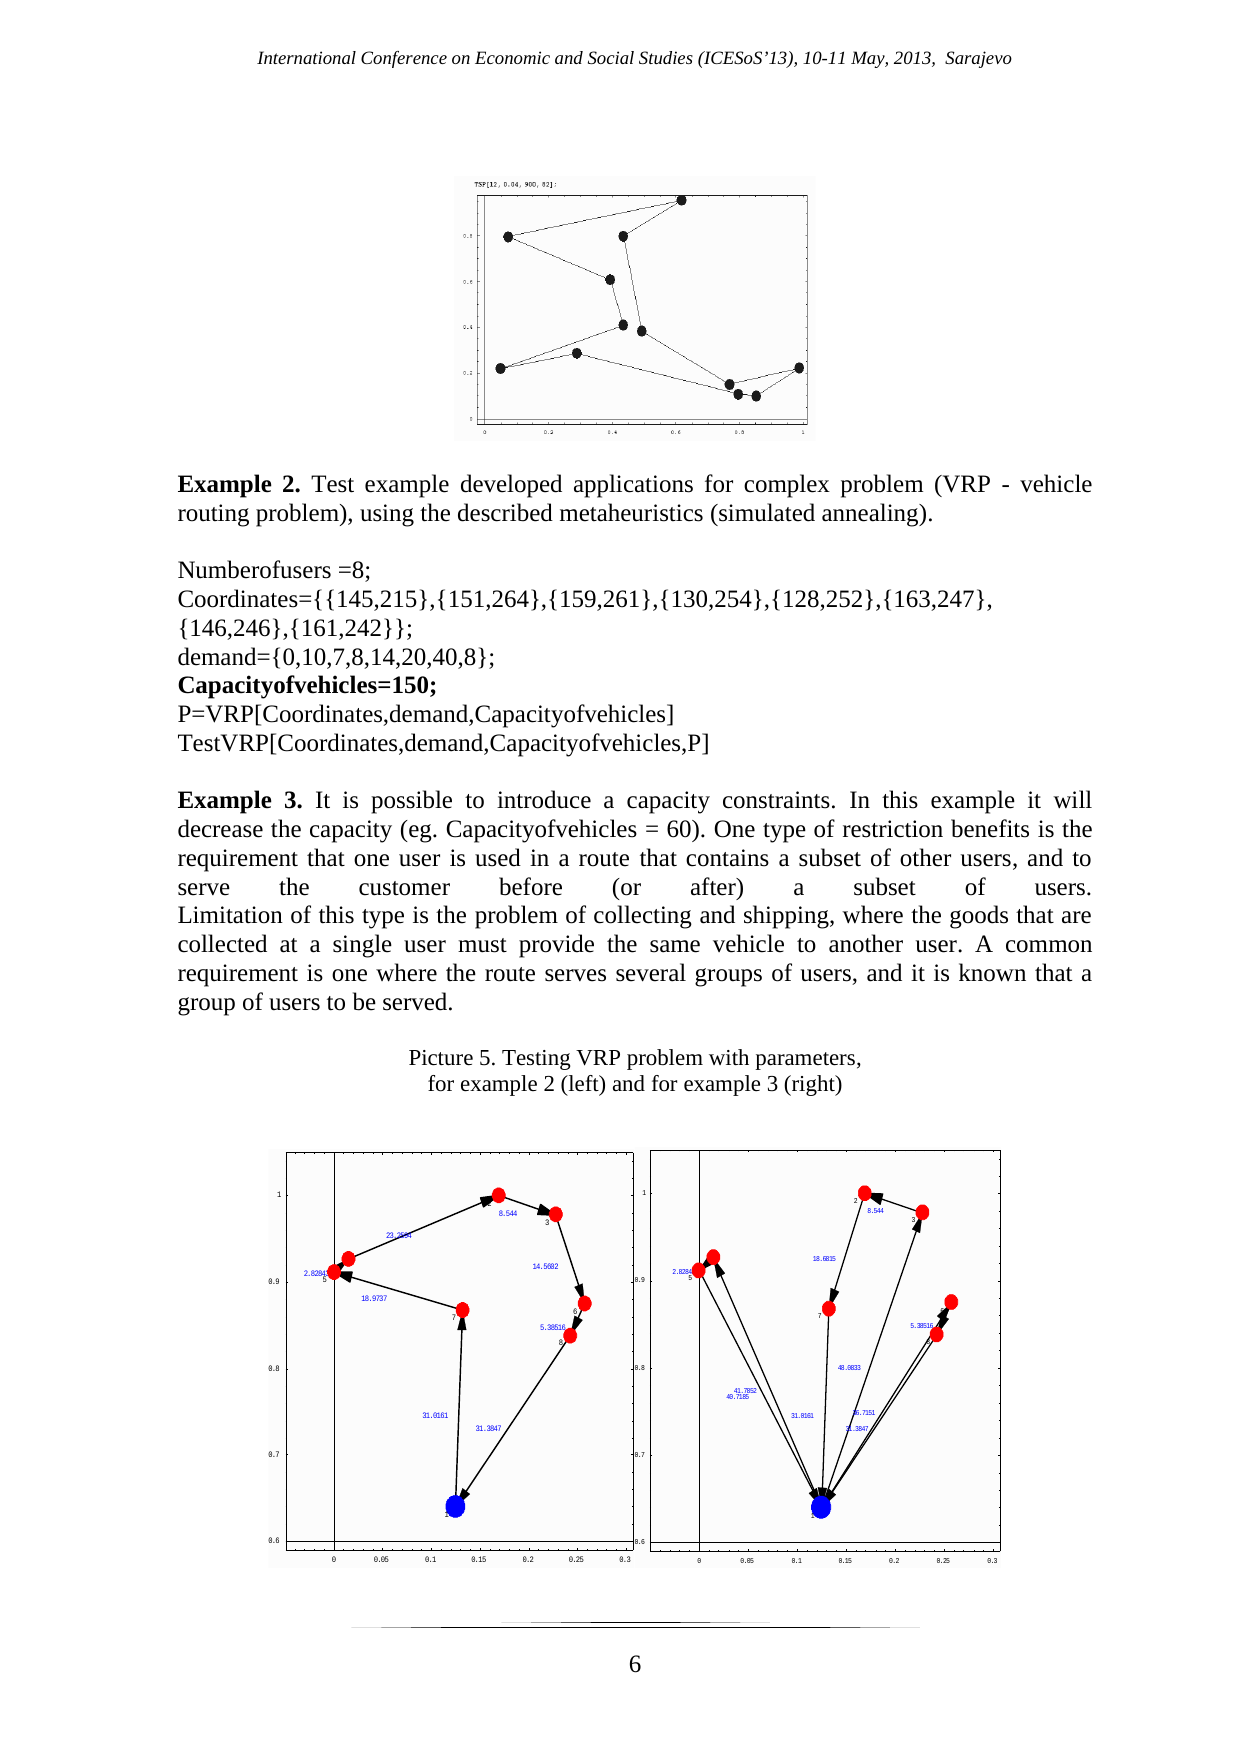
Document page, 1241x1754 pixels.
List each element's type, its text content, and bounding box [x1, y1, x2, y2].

text Coordinates={{145,215},{151,264},{159,261},{130,254},{128,252},{163,247},{146,246},{161,242}}; [177, 584, 1092, 642]
text Numberofusers =8; [177, 555, 1092, 584]
text Example 3. It is possible to introduce a capacity constraints. In this example it will decrease the capacity (eg. Capacityofvehicles = 60). One type of restriction benefits is the requirement that one user is used in a route that contains a subset of other users, and to serve the customer before (or after) a subset of users. Limitation of this type is the problem of collecting and shipping, where the goods that are collected at a single user must provide the same vehicle to another user. A common requirement is one where the route serves several groups of users, and it is known that a group of users to be served. [177, 785, 1092, 1015]
text Capacityofvehicles=150; [177, 670, 1092, 699]
text Example 2. Test example developed applications for complex problem (VRP - vehicle routing problem), using the described metaheuristics (simulated annealing). [177, 469, 1092, 527]
text demand={0,10,7,8,14,20,40,8}; [177, 642, 1092, 670]
text P=VRP[Coordinates,demand,Capacityofvehicles] [177, 699, 1092, 728]
text TestVRP[Coordinates,demand,Capacityofvehicles,P] [177, 728, 1092, 757]
text Picture 5. Testing VRP problem with parameters, for example 2 (left) and for example 3 (right) [177, 1044, 1092, 1097]
